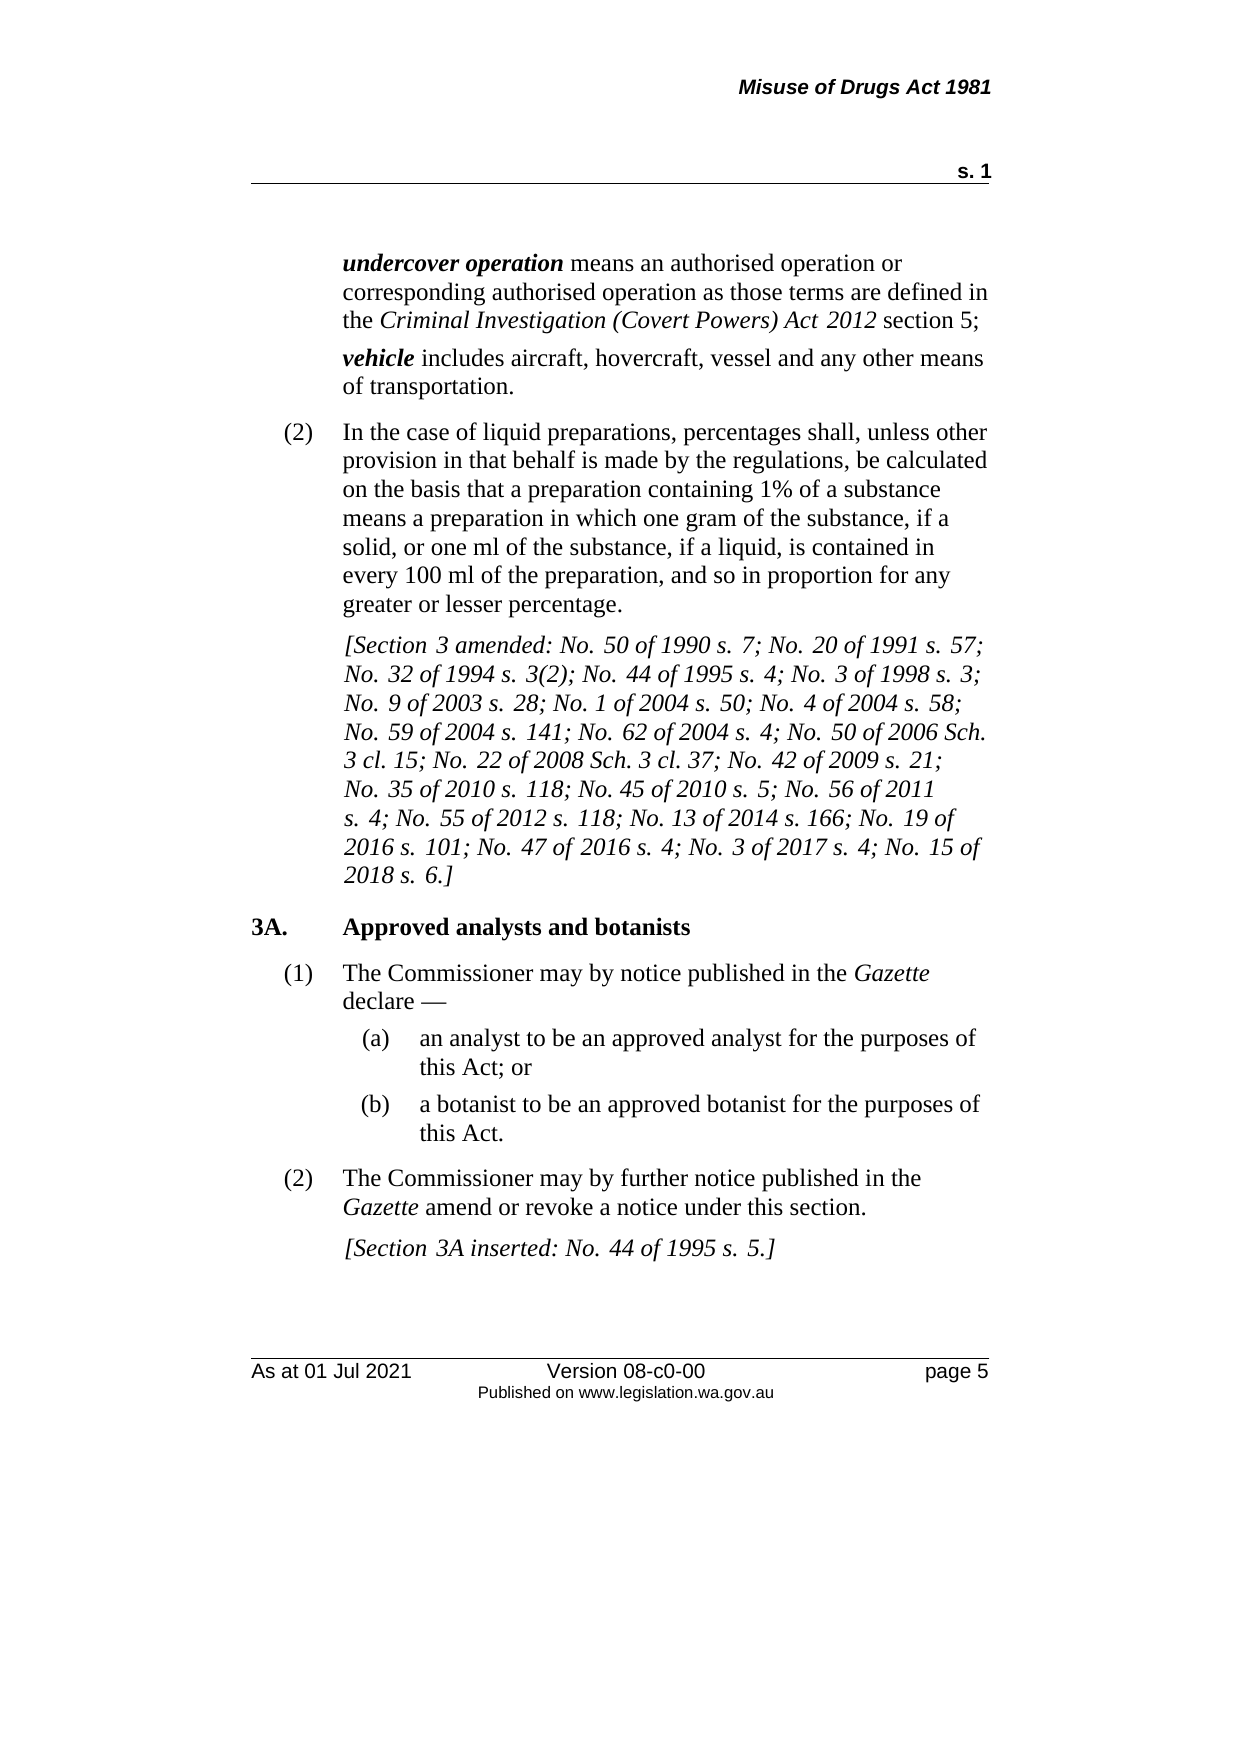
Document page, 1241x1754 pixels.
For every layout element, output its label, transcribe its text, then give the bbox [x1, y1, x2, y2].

text (1) The Commissioner may by notice published in the Gazette declare — [251, 958, 989, 1015]
text [Section 3 amended: No. 50 of 1990 s. 7; No. 20 of 1991 s. 57; No. 32 of 1994 s. 3(2); No. 44 of 1995 s. 4; No. 3 of 1998 s. 3; No. 9 of 2003 s. 28; No. 1 of 2004 s. 50; No. 4 of 2004 s. 58; No. 59 of 2004 s. 141; No. 62 of 2004 s. 4; No. 50 of 2006 Sch. 3 cl. 15; No. 22 of 2008 Sch. 3 cl. 37; No. 42 of 2009 s. 21; No. 35 of 2010 s. 118; No. 45 of 2010 s. 5; No. 56 of 2011 s. 4; No. 55 of 2012 s. 118; No. 13 of 2014 s. 166; No. 19 of 2016 s. 101; No. 47 of 2016 s. 4; No. 3 of 2017 s. 4; No. 15 of 2018 s. 6.] [251, 631, 989, 889]
subtitle 3A. Approved analysts and botanists [251, 912, 989, 941]
text (2) In the case of liquid preparations, percentages shall, unless other provision in that behalf is made by the regulations, be calculated on the basis that a preparation containing 1% of a substance means a preparation in which one gram of the substance, if a solid, or one ml of the substance, if a liquid, is contained in every 100 ml of the preparation, and so in proportion for any greater or lesser percentage. [251, 417, 989, 618]
text [Section 3A inserted: No. 44 of 1995 s. 5.] [251, 1233, 989, 1262]
text undercover operation means an authorised operation or corresponding authorised operation as those terms are defined in the Criminal Investigation (Covert Powers) Act 2012 section 5; [251, 248, 989, 334]
text vehicle includes aircraft, hovercraft, vessel and any other means of transportation. [251, 343, 989, 400]
text (a) an analyst to be an approved analyst for the purposes of this Act; or [251, 1023, 989, 1081]
text (b) a botanist to be an approved botanist for the purposes of this Act. [251, 1089, 989, 1147]
text (2) The Commissioner may by further notice published in the Gazette amend or revoke a notice under this section. [251, 1163, 989, 1221]
